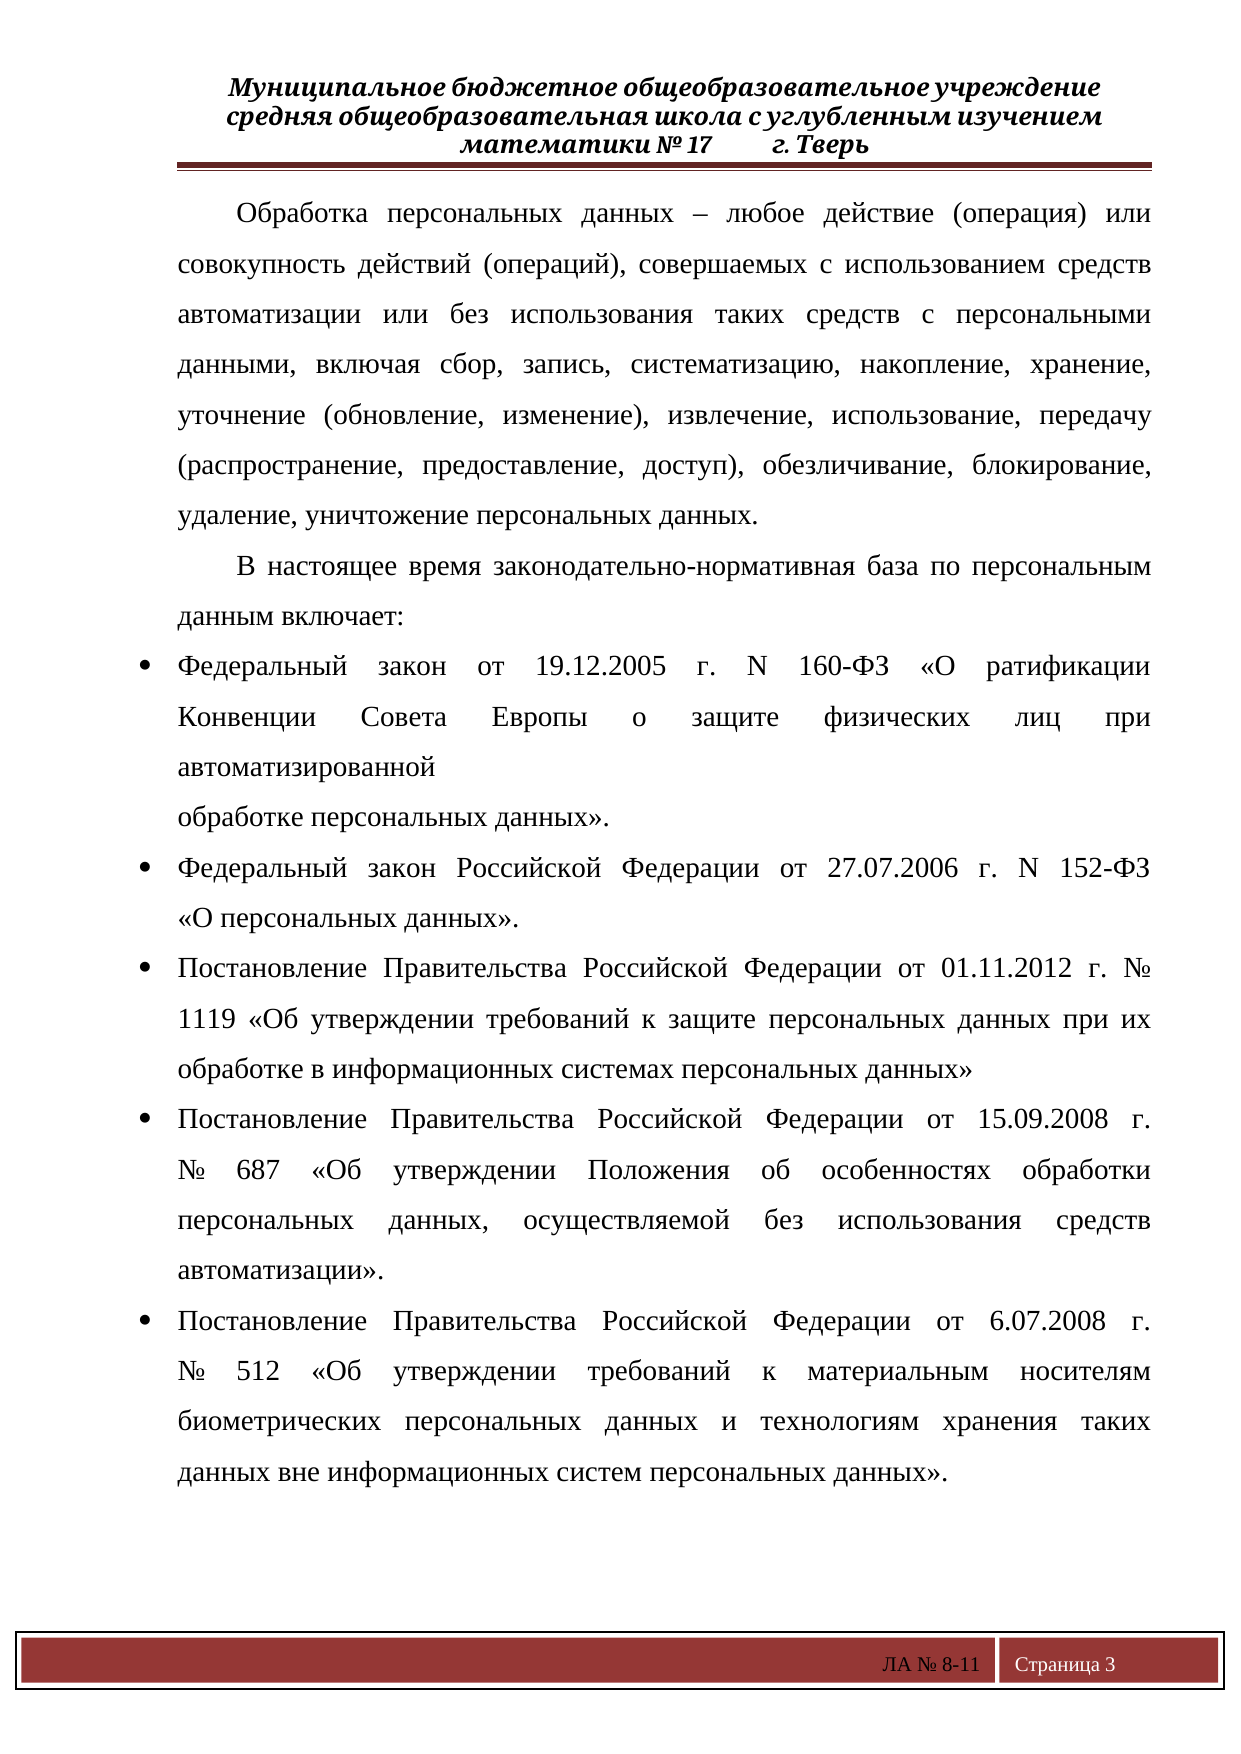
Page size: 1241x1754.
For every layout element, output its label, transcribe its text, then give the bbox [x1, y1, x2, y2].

text Постановление Правительства Российской Федерации от 6.07.2008 г. № 512 «Об утверждении требований к материальным носителям биометрических персональных данных и технологиям хранения таких данных вне информационных систем персональных данных». [140, 1303, 1152, 1487]
text Постановление Правительства Российской Федерации от 01.11.2012 г. № 1119 «Об утверждении требований к защите персональных данных при их обработке в информационных системах персональных данных» [140, 950, 1152, 1085]
text Федеральный закон от 19.12.2005 г. N 160-ФЗ «О ратификации Конвенции Совета Европы о защите физических лиц при автоматизированной обработке персональных данных». [140, 648, 1152, 833]
text Обработка персональных данных – любое действие (операция) или совокупность действий (операций), совершаемых с использованием средств автоматизации или без использования таких средств с персональными данными, включая сбор, запись, систематизацию, накопление, хранение, уточнение (обновление, изменение), извлечение, использование, передачу (распространение, предоставление, доступ), обезличивание, блокирование, удаление, уничтожение персональных данных. [177, 196, 1152, 531]
text Федеральный закон Российской Федерации от 27.07.2006 г. N 152-ФЗ «О персональных данных». [140, 850, 1152, 934]
text В настоящее время законодательно-нормативная база по персональным данным включает: [177, 548, 1152, 632]
text Постановление Правительства Российской Федерации от 15.09.2008 г. № 687 «Об утверждении Положения об особенностях обработки персональных данных, осуществляемой без использования средств автоматизации». [140, 1101, 1152, 1286]
